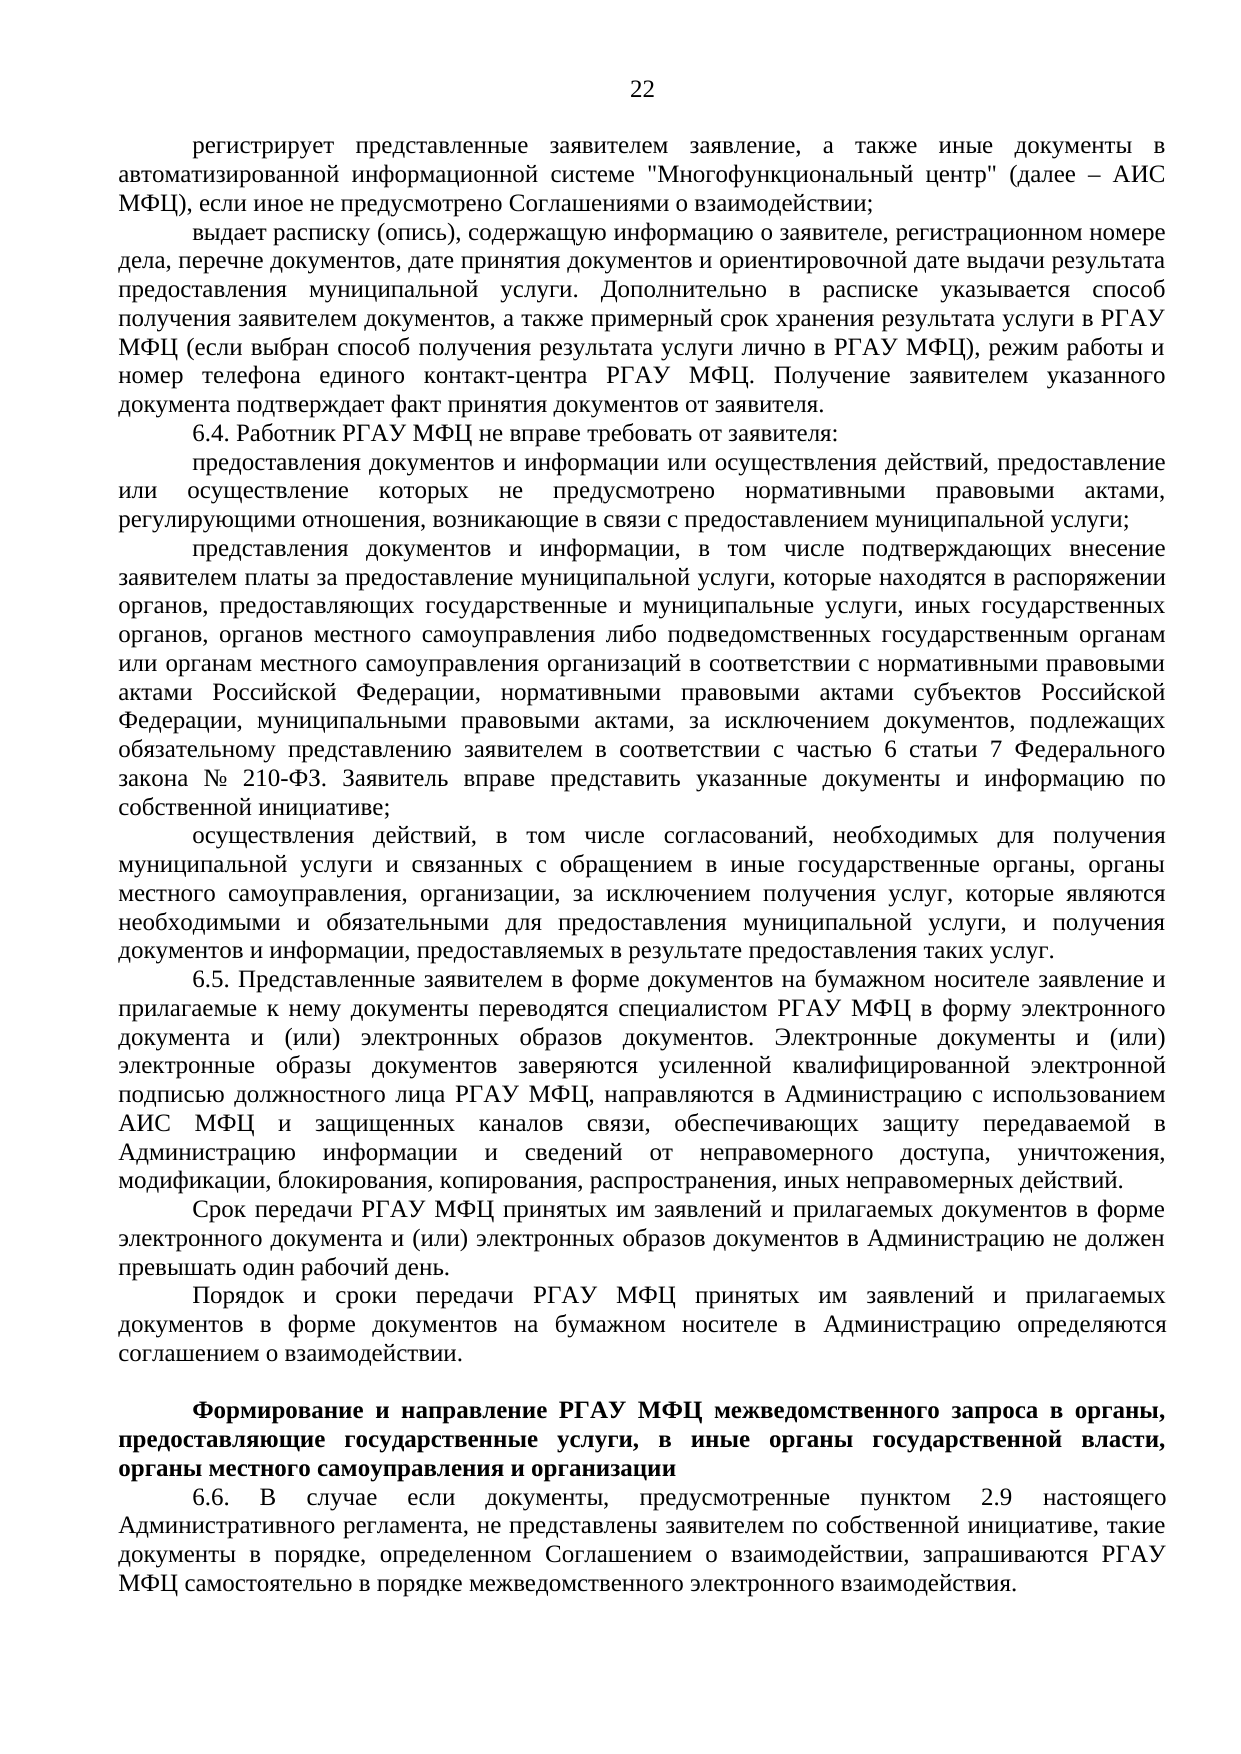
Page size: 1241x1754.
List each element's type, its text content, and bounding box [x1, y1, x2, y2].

text 6.6. В случае если документы, предусмотренные пунктом 2.9 настоящего Административного регламента, не представлены заявителем по собственной инициативе, такие документы в порядке, определенном Соглашением о взаимодействии, запрашиваются РГАУ МФЦ самостоятельно в порядке межведомственного электронного взаимодействия. [118, 1482, 1167, 1597]
text 6.4. Работник РГАУ МФЦ не вправе требовать от заявителя: [118, 418, 1167, 447]
text представления документов и информации, в том числе подтверждающих внесение заявителем платы за предоставление муниципальной услуги, которые находятся в распоряжении органов, предоставляющих государственные и муниципальные услуги, иных государственных органов, органов местного самоуправления либо подведомственных государственным органам или органам местного самоуправления организаций в соответствии с нормативными правовыми актами Российской Федерации, нормативными правовыми актами субъектов Российской Федерации, муниципальными правовыми актами, за исключением документов, подлежащих обязательному представлению заявителем в соответствии с частью 6 статьи 7 Федерального закона № 210-ФЗ. Заявитель вправе представить указанные документы и информацию по собственной инициативе; [118, 533, 1167, 821]
text 6.5. Представленные заявителем в форме документов на бумажном носителе заявление и прилагаемые к нему документы переводятся специалистом РГАУ МФЦ в форму электронного документа и (или) электронных образов документов. Электронные документы и (или) электронные образы документов заверяются усиленной квалифицированной электронной подписью должностного лица РГАУ МФЦ, направляются в Администрацию с использованием АИС МФЦ и защищенных каналов связи, обеспечивающих защиту передаваемой в Администрацию информации и сведений от неправомерного доступа, уничтожения, модификации, блокирования, копирования, распространения, иных неправомерных действий. [118, 964, 1167, 1194]
text Порядок и сроки передачи РГАУ МФЦ принятых им заявлений и прилагаемых документов в форме документов на бумажном носителе в Администрацию определяются соглашением о взаимодействии. [118, 1281, 1167, 1367]
text осуществления действий, в том числе согласований, необходимых для получения муниципальной услуги и связанных с обращением в иные государственные органы, органы местного самоуправления, организации, за исключением получения услуг, которые являются необходимыми и обязательными для предоставления муниципальной услуги, и получения документов и информации, предоставляемых в результате предоставления таких услуг. [118, 821, 1167, 964]
text предоставления документов и информации или осуществления действий, предоставление или осуществление которых не предусмотрено нормативными правовыми актами, регулирующими отношения, возникающие в связи с предоставлением муниципальной услуги; [118, 447, 1167, 533]
text Формирование и направление РГАУ МФЦ межведомственного запроса в органы, предоставляющие государственные услуги, в иные органы государственной власти, органы местного самоуправления и организации [118, 1396, 1167, 1482]
text Срок передачи РГАУ МФЦ принятых им заявлений и прилагаемых документов в форме электронного документа и (или) электронных образов документов в Администрацию не должен превышать один рабочий день. [118, 1194, 1167, 1281]
text выдает расписку (опись), содержащую информацию о заявителе, регистрационном номере дела, перечне документов, дате принятия документов и ориентировочной дате выдачи результата предоставления муниципальной услуги. Дополнительно в расписке указывается способ получения заявителем документов, а также примерный срок хранения результата услуги в РГАУ МФЦ (если выбран способ получения результата услуги лично в РГАУ МФЦ), режим работы и номер телефона единого контакт-центра РГАУ МФЦ. Получение заявителем указанного документа подтверждает факт принятия документов от заявителя. [118, 217, 1167, 418]
text регистрирует представленные заявителем заявление, а также иные документы в автоматизированной информационной системе "Многофункциональный центр" (далее – АИС МФЦ), если иное не предусмотрено Соглашениями о взаимодействии; [118, 131, 1167, 217]
